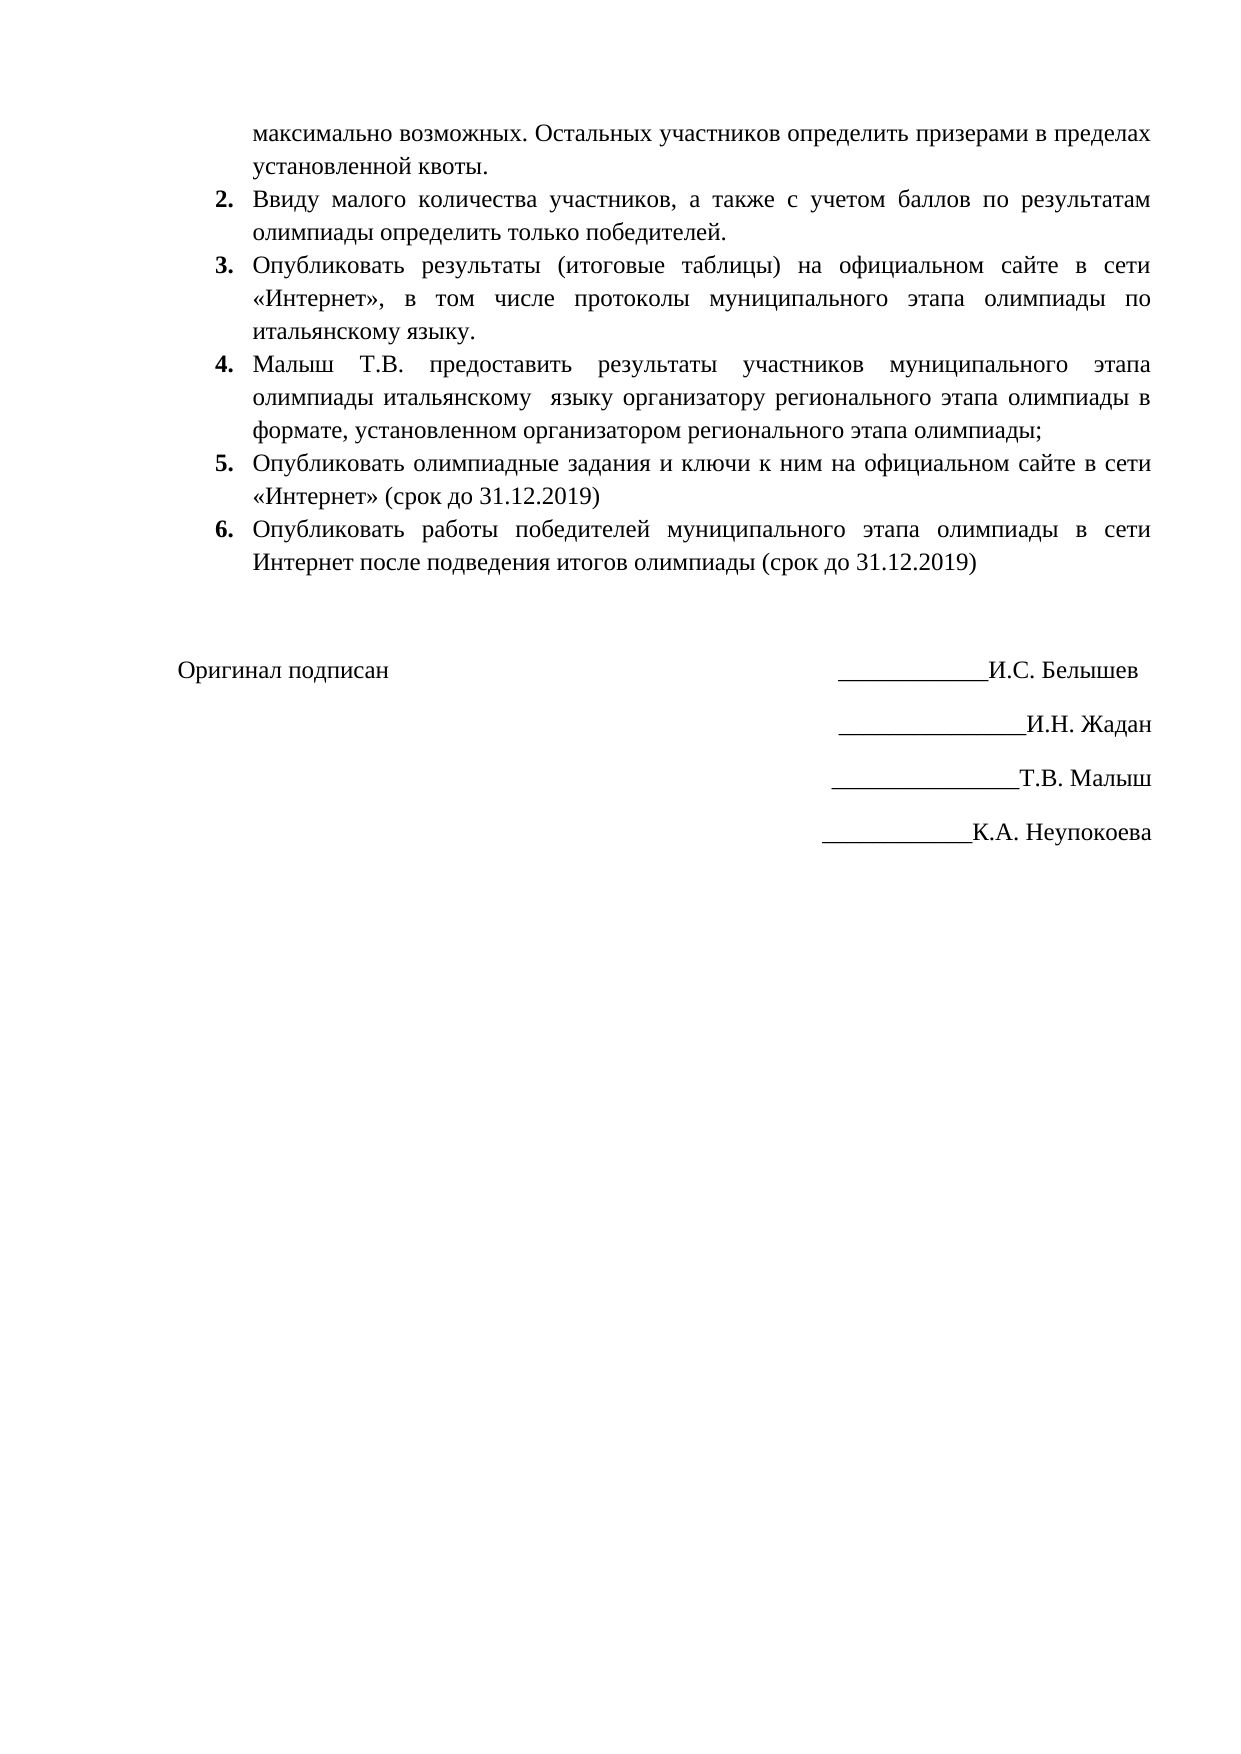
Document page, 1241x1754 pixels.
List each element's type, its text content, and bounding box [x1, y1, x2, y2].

list Ввиду малого количества участников, а также с учетом баллов по результатам олимпиады определить только победителей. [215, 184, 1152, 246]
list Опубликовать работы победителей муниципального этапа олимпиады в сети Интернет после подведения итогов олимпиады (срок до 31.12.2019) [215, 514, 1152, 576]
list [215, 118, 1152, 180]
text Оригинал подписан ____________И.С. Белышев [177, 655, 1152, 684]
text _______________Т.В. Малыш [177, 763, 1152, 792]
list Малыш Т.В. предоставить результаты участников муниципального этапа олимпиады итальянскому языку организатору регионального этапа олимпиады в формате, установленном организатором регионального этапа олимпиады; [215, 349, 1152, 444]
text ____________К.А. Неупокоева [177, 817, 1152, 845]
text _______________И.Н. Жадан [177, 709, 1152, 738]
list Опубликовать олимпиадные задания и ключи к ним на официальном сайте в сети «Интернет» (срок до 31.12.2019) [215, 448, 1152, 510]
list Опубликовать результаты (итоговые таблицы) на официальном сайте в сети «Интернет», в том числе протоколы муниципального этапа олимпиады по итальянскому языку. [215, 250, 1152, 345]
